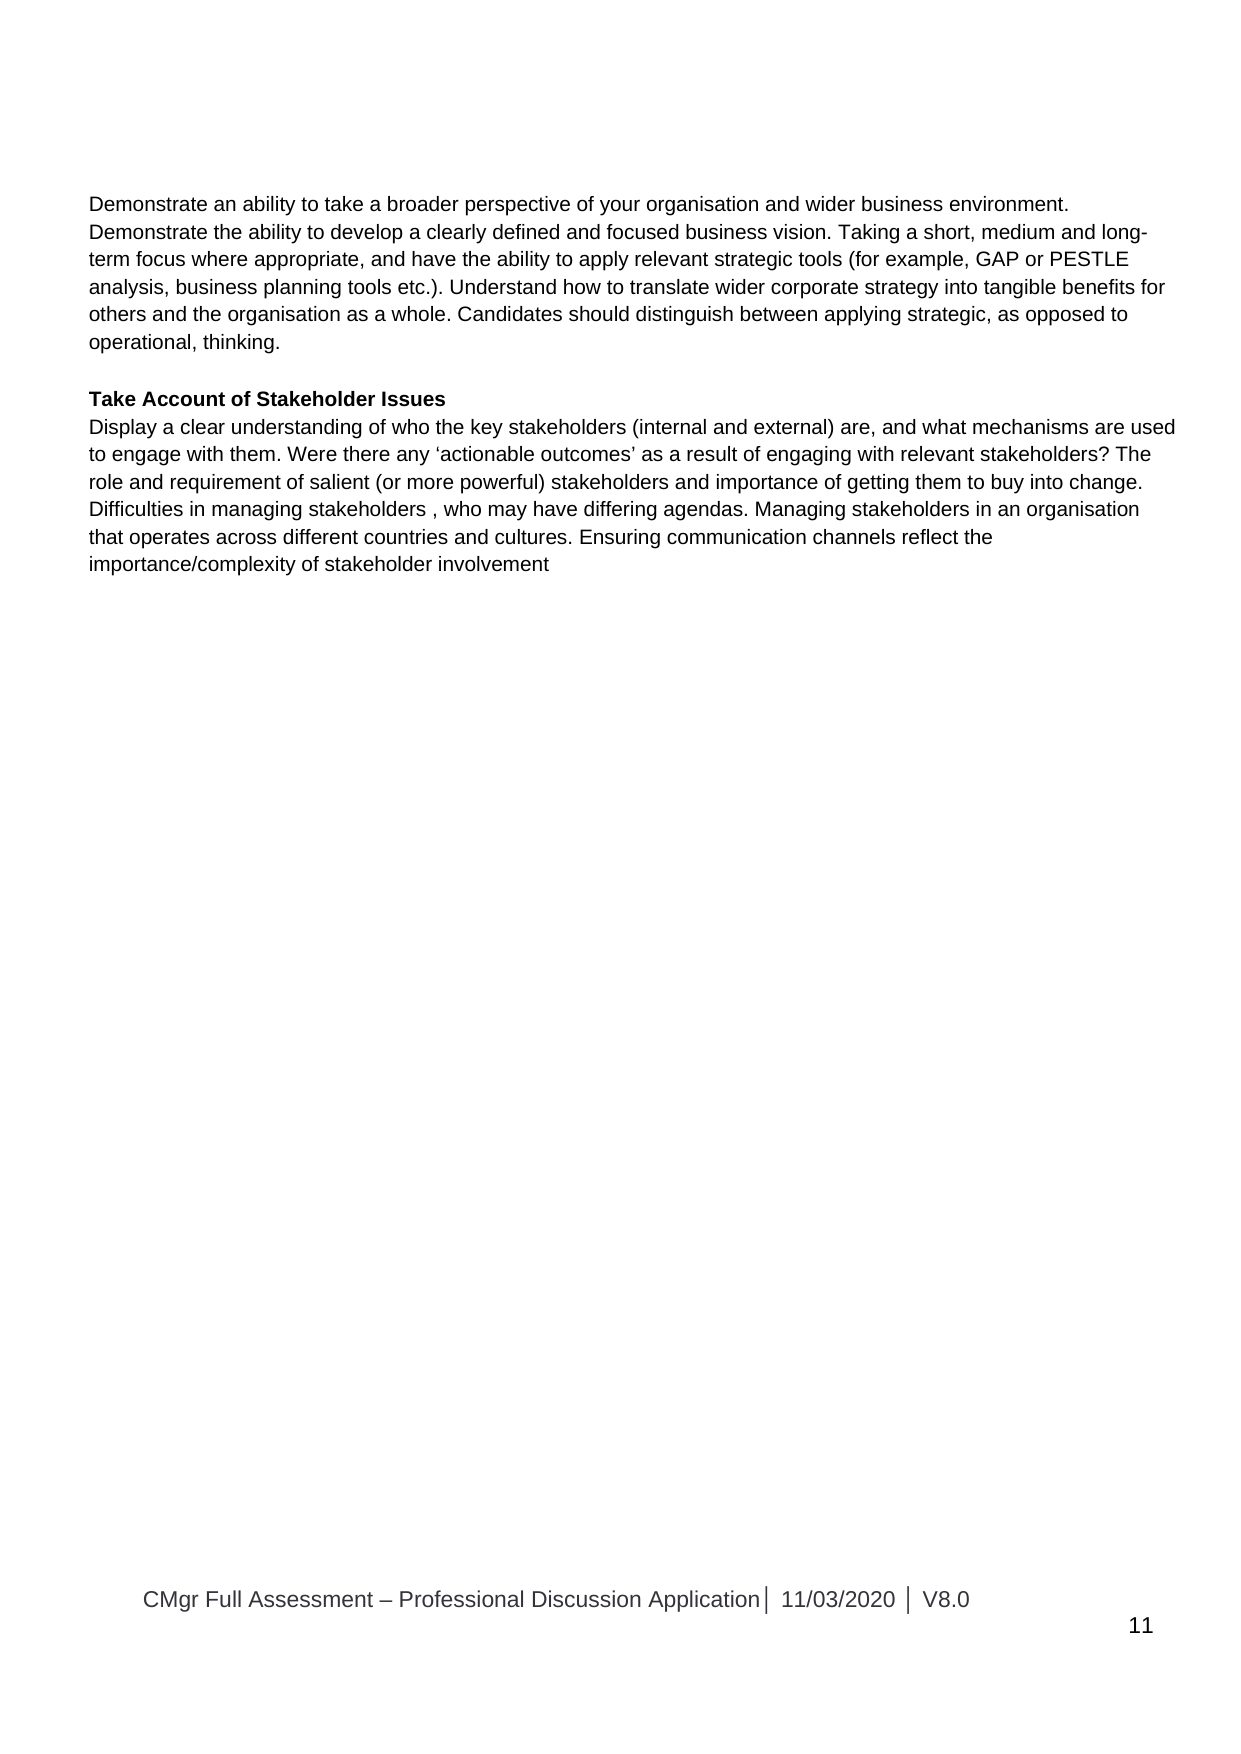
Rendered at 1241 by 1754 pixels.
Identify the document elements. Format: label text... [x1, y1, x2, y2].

text Demonstrate an ability to take a broader perspective of your organisation and wider business environment. Demonstrate the ability to develop a clearly defined and focused business vision. Taking a short, medium and long-term focus where appropriate, and have the ability to apply relevant strategic tools (for example, GAP or PESTLE analysis, business planning tools etc.). Understand how to translate wider corporate strategy into tangible benefits for others and the organisation as a whole. Candidates should distinguish between applying strategic, as opposed to operational, thinking. [88, 192, 1181, 353]
text Take Account of Stakeholder Issues [88, 387, 1181, 411]
text Display a clear understanding of who the key stakeholders (internal and external) are, and what mechanisms are used to engage with them. Were there any ‘actionable outcomes’ as a result of engaging with relevant stakeholders? The role and requirement of salient (or more powerful) stakeholders and importance of getting them to buy into change. Difficulties in managing stakeholders , who may have differing agendas. Managing stakeholders in an organisation that operates across different countries and cultures. Ensuring communication channels reflect the importance/complexity of stakeholder involvement [88, 415, 1181, 576]
